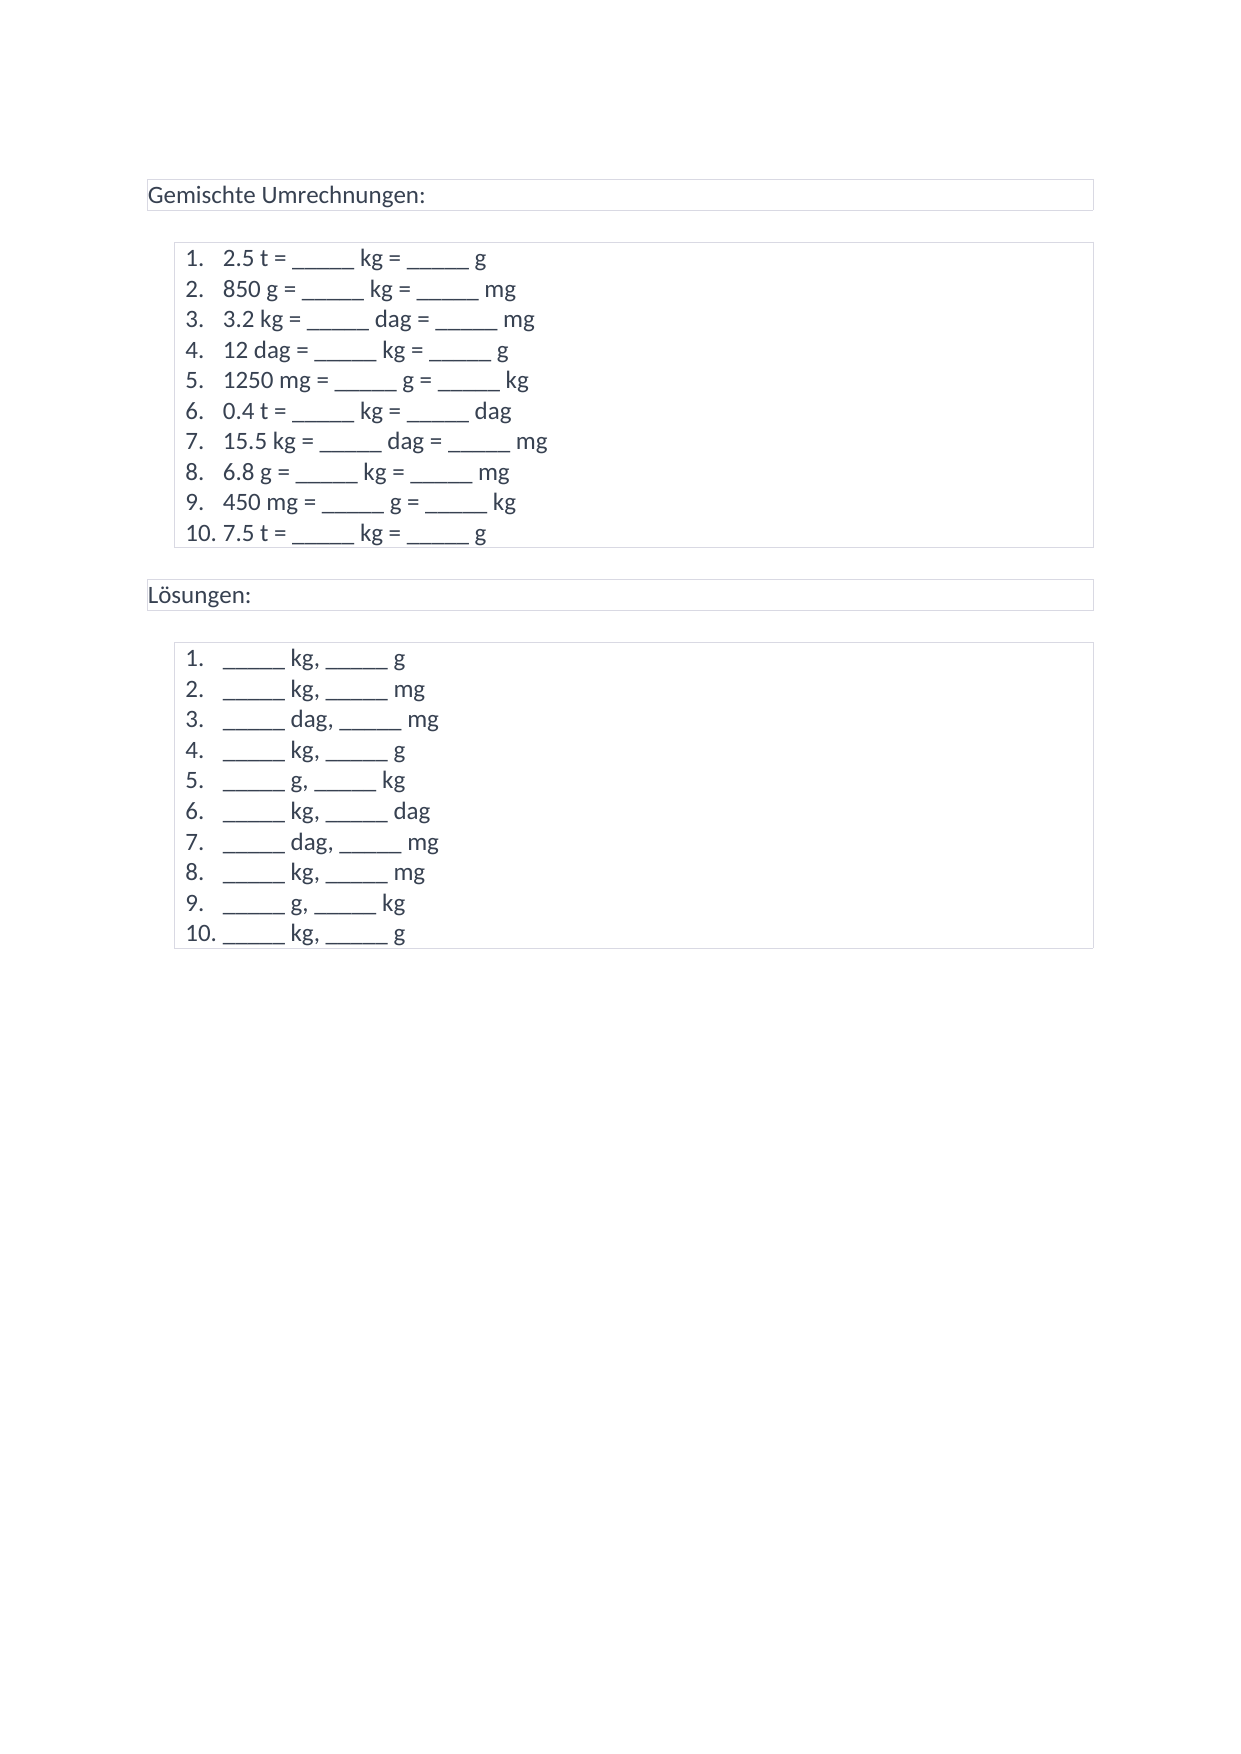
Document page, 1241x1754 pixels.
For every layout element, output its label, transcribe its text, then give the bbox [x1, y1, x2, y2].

list _____ kg, _____ g [175, 643, 1093, 672]
list _____ kg, _____ g [175, 917, 1093, 948]
list 12 dag = _____ kg = _____ g [175, 333, 1093, 364]
list _____ kg, _____ dag [175, 794, 1093, 825]
list _____ g, _____ kg [175, 886, 1093, 917]
list _____ kg, _____ g [175, 733, 1093, 764]
text Gemischte Umrechnungen: [148, 180, 1093, 210]
list 1250 mg = _____ g = _____ kg [175, 364, 1093, 394]
list _____ dag, _____ mg [175, 703, 1093, 733]
list 450 mg = _____ g = _____ kg [175, 486, 1093, 516]
list _____ g, _____ kg [175, 764, 1093, 794]
list 0.4 t = _____ kg = _____ dag [175, 394, 1093, 425]
list 7.5 t = _____ kg = _____ g [175, 516, 1093, 547]
list 15.5 kg = _____ dag = _____ mg [175, 425, 1093, 455]
list 6.8 g = _____ kg = _____ mg [175, 455, 1093, 486]
list 850 g = _____ kg = _____ mg [175, 272, 1093, 303]
list 3.2 kg = _____ dag = _____ mg [175, 303, 1093, 333]
list _____ kg, _____ mg [175, 856, 1093, 886]
list 2.5 t = _____ kg = _____ g [175, 243, 1093, 272]
list _____ kg, _____ mg [175, 672, 1093, 703]
text Lösungen: [148, 580, 1093, 610]
list _____ dag, _____ mg [175, 825, 1093, 856]
